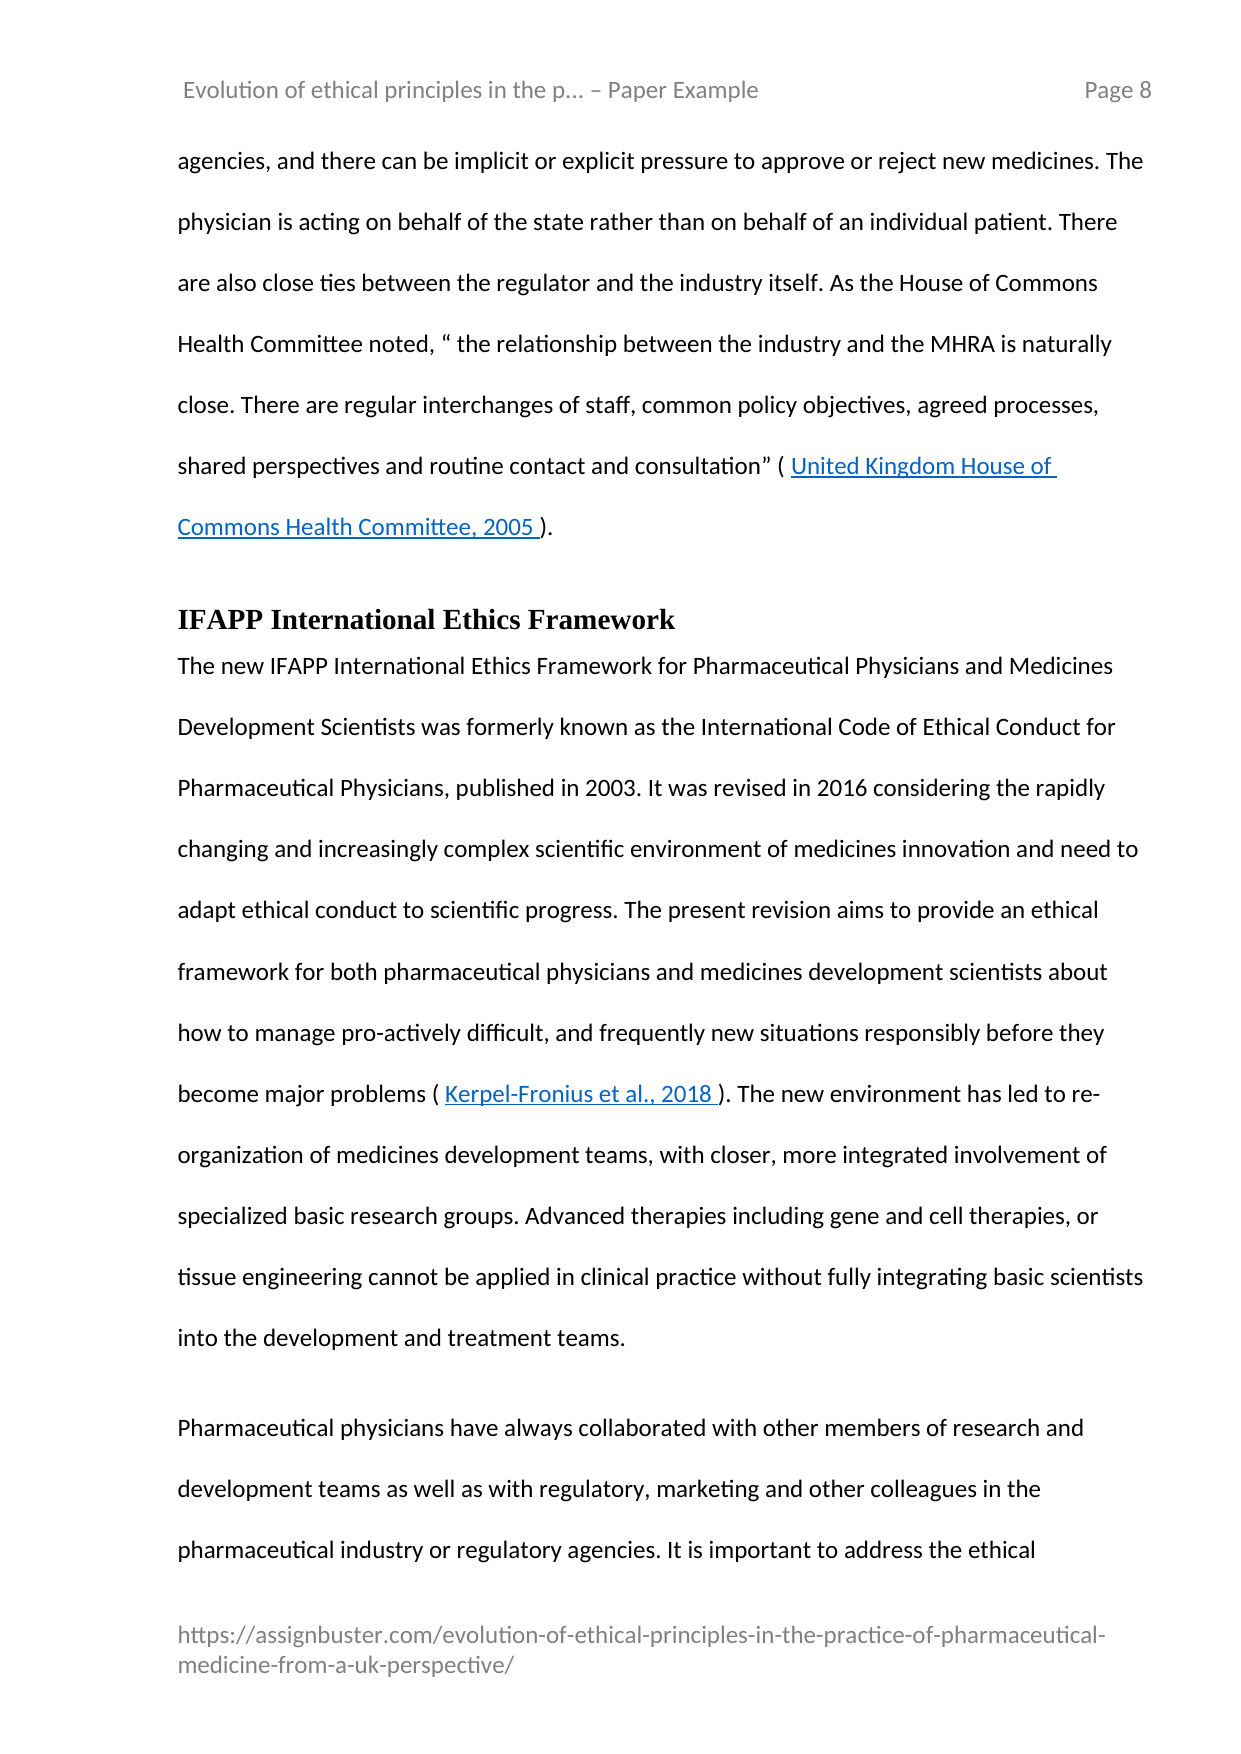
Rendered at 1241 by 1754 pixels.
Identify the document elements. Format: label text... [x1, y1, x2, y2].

text The new IFAPP International Ethics Framework for Pharmaceutical Physicians and Medicines Development Scientists was formerly known as the International Code of Ethical Conduct for Pharmaceutical Physicians, published in 2003. It was revised in 2016 considering the rapidly changing and increasingly complex scientific environment of medicines innovation and need to adapt ethical conduct to scientific progress. The present revision aims to provide an ethical framework for both pharmaceutical physicians and medicines development scientists about how to manage pro-actively difficult, and frequently new situations responsibly before they become major problems ( Kerpel-Fronius et al., 2018 ). The new environment has led to re-organization of medicines development teams, with closer, more integrated involvement of specialized basic research groups. Advanced therapies including gene and cell therapies, or tissue engineering cannot be applied in clinical practice without fully integrating basic scientists into the development and treatment teams. [177, 650, 1152, 1352]
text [177, 1412, 1152, 1565]
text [177, 145, 1152, 542]
subtitle IFAPP International Ethics Framework [177, 602, 1152, 635]
